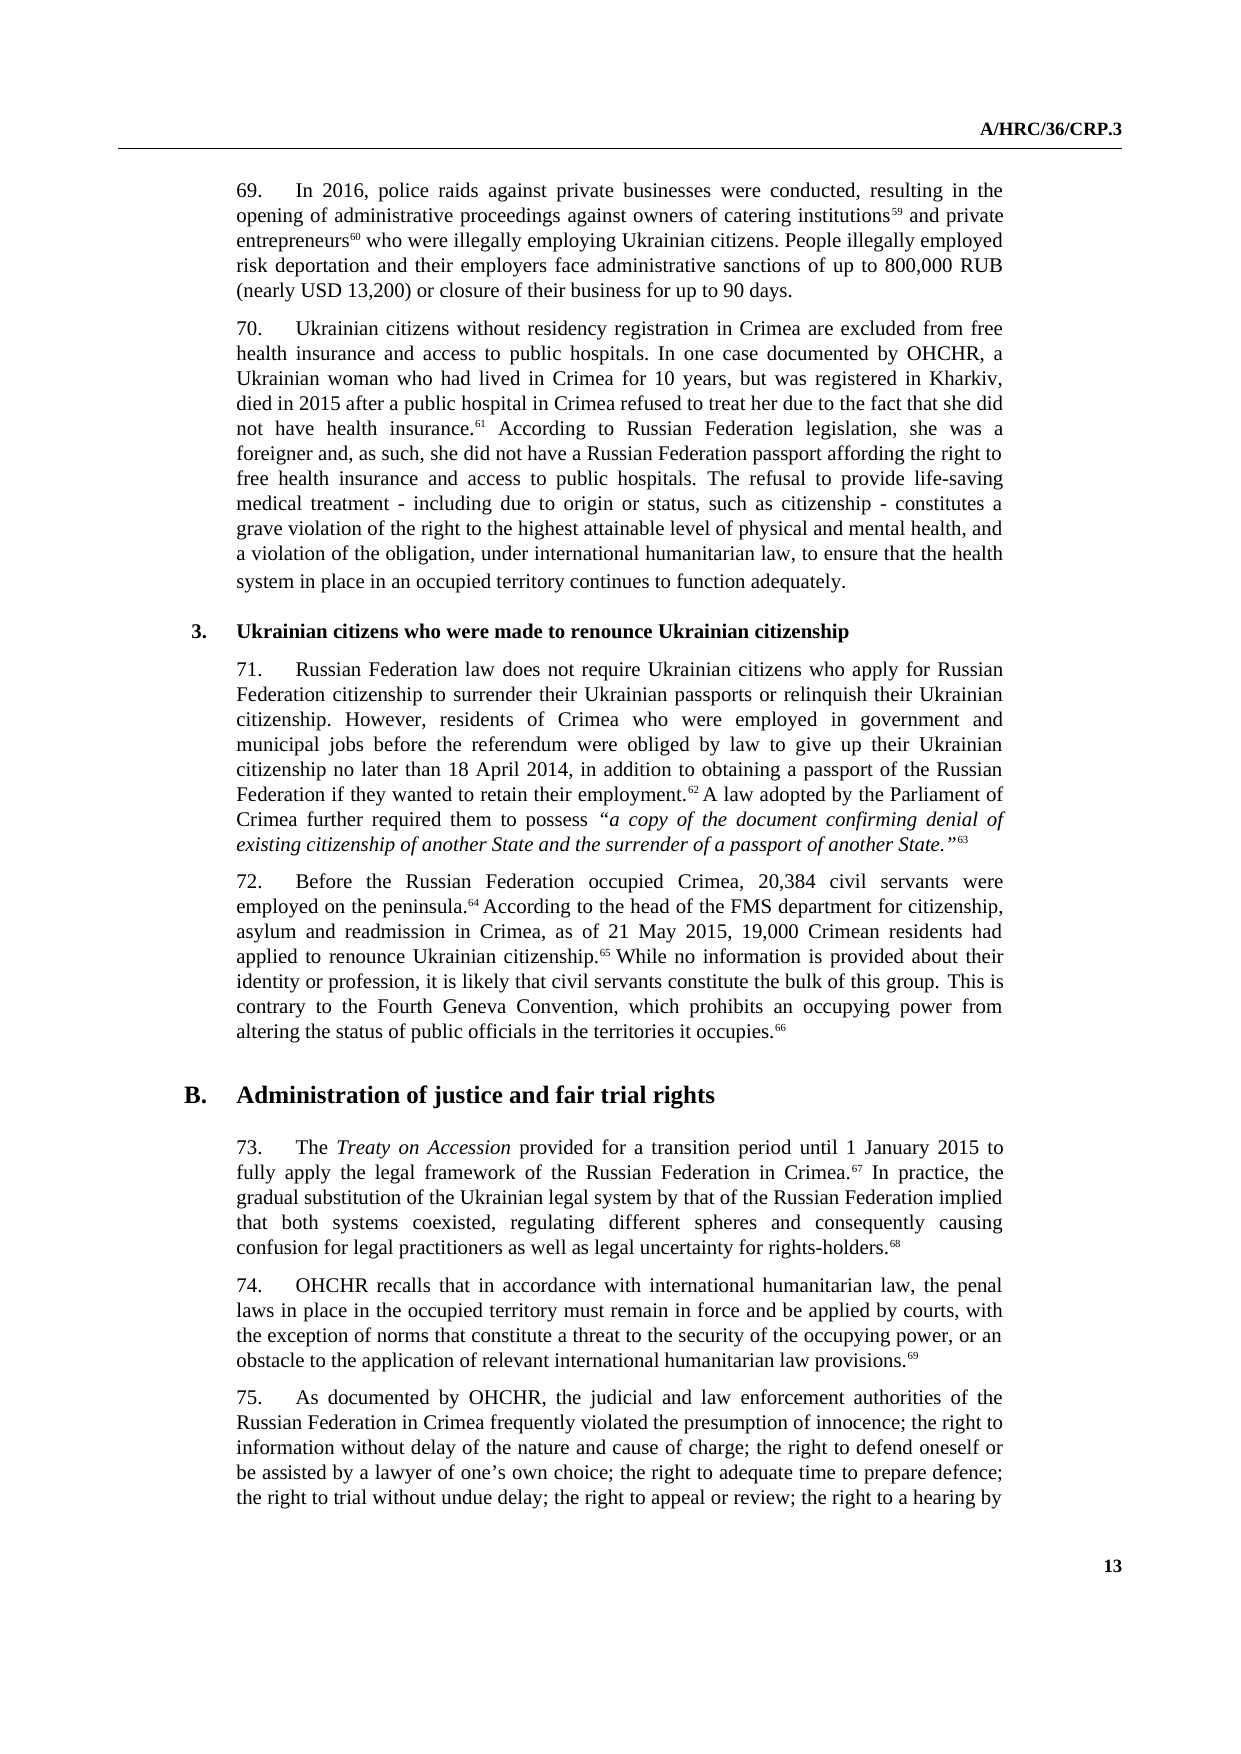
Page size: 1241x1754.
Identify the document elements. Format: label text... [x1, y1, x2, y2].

text 74. OHCHR recalls that in accordance with international humanitarian law, the penal laws in place in the occupied territory must remain in force and be applied by courts, with the exception of norms that constitute a threat to the security of the occupying power, or an obstacle to the application of relevant international humanitarian law provisions. [236, 1272, 1004, 1372]
text 72. Before the Russian Federation occupied Crimea, 20,384 civil servants were employed on the peninsula. According to the head of the FMS department for citizenship, asylum and readmission in Crimea, as of 21 May 2015, 19,000 Crimean residents had applied to renounce Ukrainian citizenship. While no information is provided about their identity or profession, it is likely that civil servants constitute the bulk of this group. This is contrary to the Fourth Geneva Convention, which prohibits an occupying power from altering the status of public officials in the territories it occupies. [236, 868, 1004, 1043]
text 3. Ukrainian citizens who were made to renounce Ukrainian citizenship [118, 618, 1004, 643]
text 73. The Treaty on Accession provided for a transition period until 1 January 2015 to fully apply the legal framework of the Russian Federation in Crimea. In practice, the gradual substitution of the Ukrainian legal system by that of the Russian Federation implied that both systems coexisted, regulating different spheres and consequently causing confusion for legal practitioners as well as legal uncertainty for rights-holders. [236, 1134, 1004, 1259]
text 71. Russian Federation law does not require Ukrainian citizens who apply for Russian Federation citizenship to surrender their Ukrainian passports or relinquish their Ukrainian citizenship. However, residents of Crimea who were employed in government and municipal jobs before the referendum were obliged by law to give up their Ukrainian citizenship no later than 18 April 2014, in addition to obtaining a passport of the Russian Federation if they wanted to retain their employment. A law adopted by the Parliament of Crimea further required them to possess “a copy of the document confirming denial of existing citizenship of another State and the surrender of a passport of another State.” [236, 656, 1004, 856]
text 70. Ukrainian citizens without residency registration in Crimea are excluded from free health insurance and access to public hospitals. In one case documented by OHCHR, a Ukrainian woman who had lived in Crimea for 10 years, but was registered in Kharkiv, died in 2015 after a public hospital in Crimea refused to treat her due to the fact that she did not have health insurance. According to Russian Federation legislation, she was a foreigner and, as such, she did not have a Russian Federation passport affording the right to free health insurance and access to public hospitals. The refusal to provide life-saving medical treatment - including due to origin or status, such as citizenship - constitutes a grave violation of the right to the highest attainable level of physical and mental health, and a violation of the obligation, under international humanitarian law, to ensure that the health system in place in an occupied territory continues to function adequately. [236, 315, 1004, 593]
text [236, 1384, 1004, 1509]
text B. Administration of justice and fair trial rights [118, 1081, 1004, 1109]
text 69. In 2016, police raids against private businesses were conducted, resulting in the opening of administrative proceedings against owners of catering institutions and private entrepreneurs who were illegally employing Ukrainian citizens. People illegally employed risk deportation and their employers face administrative sanctions of up to 800,000 RUB (nearly USD 13,200) or closure of their business for up to 90 days. [236, 177, 1004, 302]
